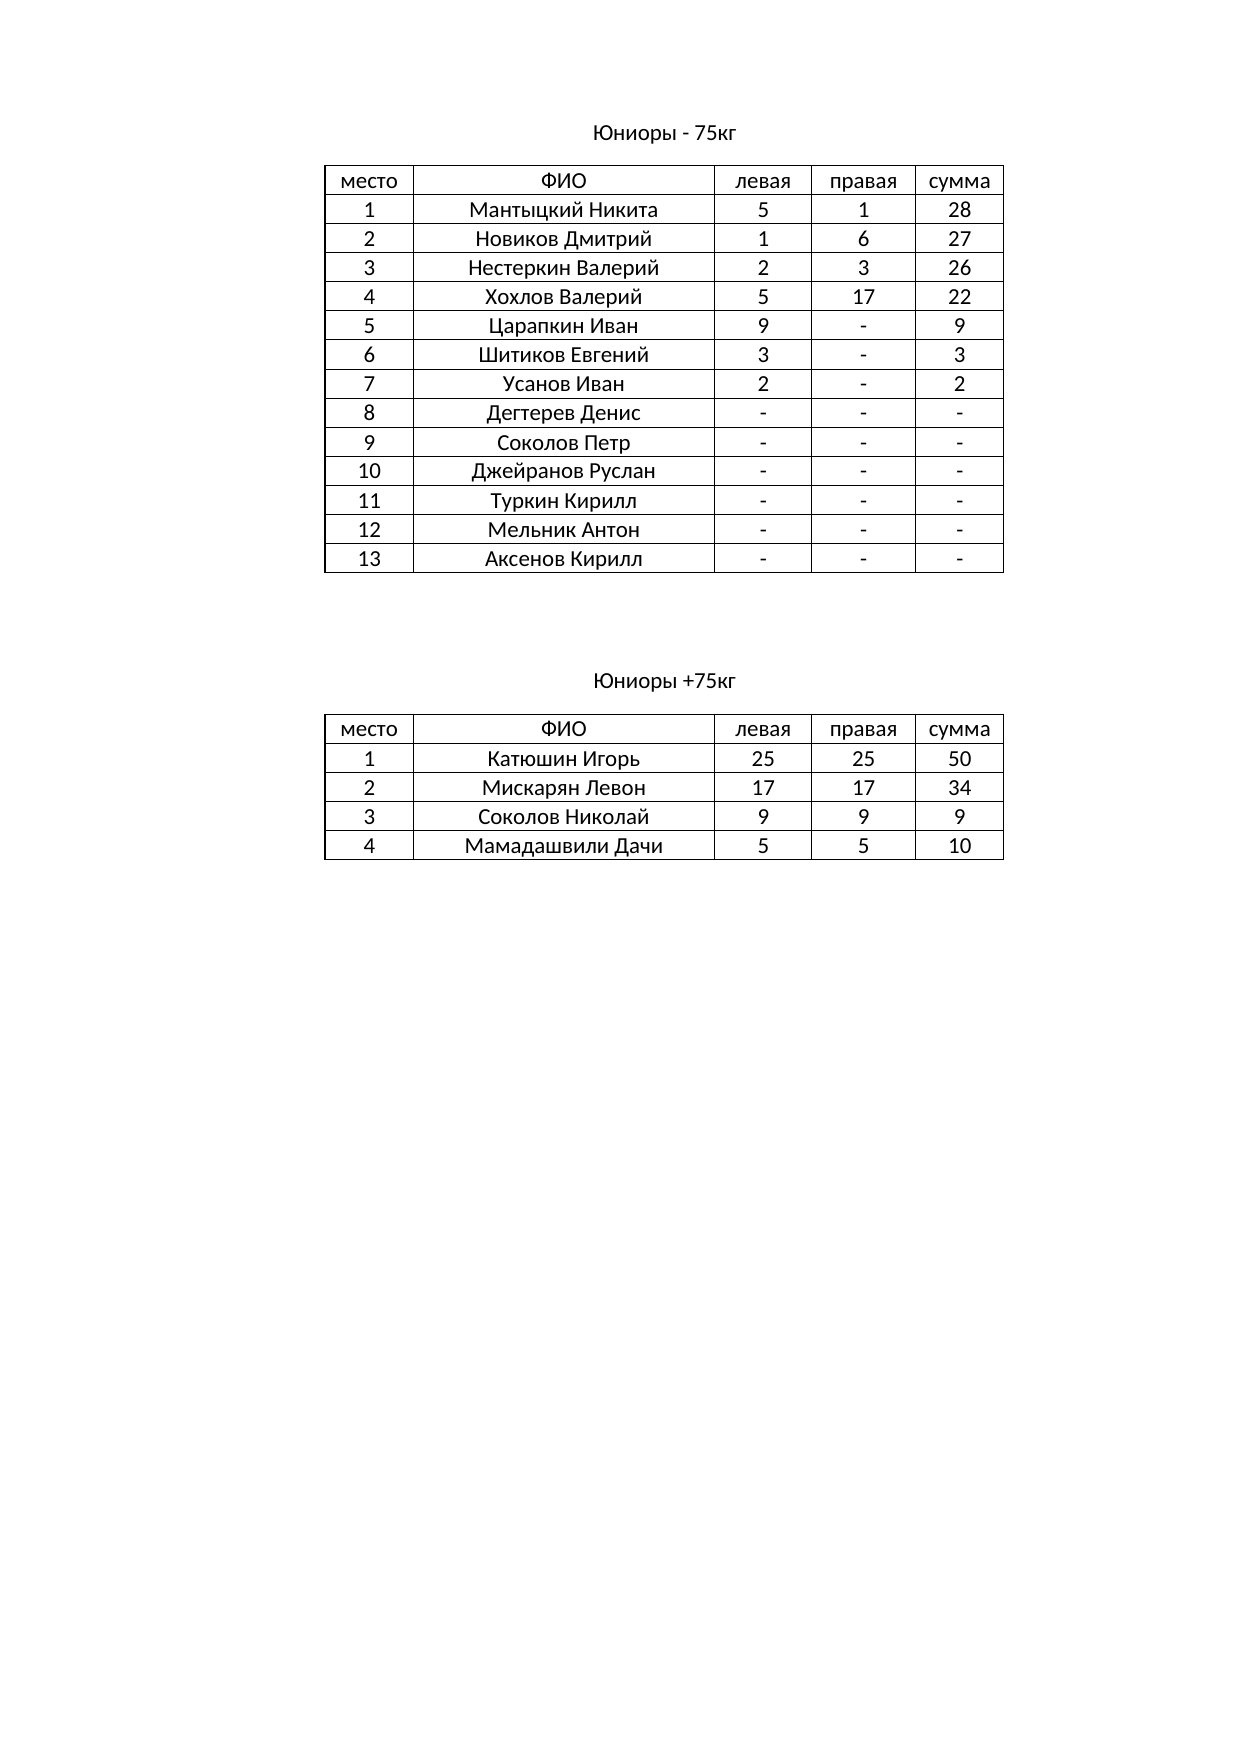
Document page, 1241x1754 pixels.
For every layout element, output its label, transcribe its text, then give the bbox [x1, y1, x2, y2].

table_cell 5 [715, 831, 811, 859]
table_cell 2 [326, 773, 413, 801]
table_header левая [715, 715, 811, 743]
table_cell 13 [326, 544, 413, 572]
table_cell Хохлов Валерий [414, 282, 714, 310]
table_header правая [812, 166, 915, 194]
table_cell 9 [715, 311, 811, 339]
table_cell 5 [812, 831, 915, 859]
table_cell 9 [812, 802, 915, 830]
table_cell 4 [326, 282, 413, 310]
table_header сумма [916, 715, 1003, 743]
table_cell - [715, 486, 811, 514]
table_cell 25 [812, 744, 915, 772]
table_cell - [715, 515, 811, 543]
table_cell 5 [715, 195, 811, 223]
table_cell 9 [916, 802, 1003, 830]
table_cell - [812, 457, 915, 485]
table_cell 2 [916, 370, 1003, 397]
table_cell 4 [326, 831, 413, 859]
table_cell - [715, 428, 811, 456]
table_cell - [812, 515, 915, 543]
table_header ФИО [414, 166, 714, 194]
table_cell - [916, 544, 1003, 572]
table_header левая [715, 166, 811, 194]
table_cell 5 [326, 311, 413, 339]
table_cell 25 [715, 744, 811, 772]
table_cell Новиков Дмитрий [414, 224, 714, 252]
table_cell Джейранов Руслан [414, 457, 714, 485]
table_cell - [812, 370, 915, 397]
table_cell - [916, 428, 1003, 456]
table_cell 2 [715, 253, 811, 281]
table_cell 5 [715, 282, 811, 310]
table_cell 9 [916, 311, 1003, 339]
table_cell 10 [326, 457, 413, 485]
table_cell - [812, 544, 915, 572]
table_cell 2 [326, 224, 413, 252]
table_cell - [916, 399, 1003, 427]
table_cell 50 [916, 744, 1003, 772]
table_cell 17 [715, 773, 811, 801]
table_cell - [715, 399, 811, 427]
table_cell 34 [916, 773, 1003, 801]
table_cell 3 [916, 340, 1003, 368]
table_cell Нестеркин Валерий [414, 253, 714, 281]
table_cell 12 [326, 515, 413, 543]
table_cell - [812, 428, 915, 456]
table_cell 17 [812, 773, 915, 801]
table_cell - [812, 399, 915, 427]
table_header правая [812, 715, 915, 743]
table_cell Мельник Антон [414, 515, 714, 543]
table_cell 7 [326, 370, 413, 397]
table_cell - [916, 515, 1003, 543]
table_cell 3 [326, 802, 413, 830]
table_header место [326, 715, 413, 743]
text Юниоры - 75кг [177, 118, 1152, 146]
table_cell 10 [916, 831, 1003, 859]
table_cell 9 [326, 428, 413, 456]
table_cell Усанов Иван [414, 370, 714, 397]
table_cell - [916, 457, 1003, 485]
table_cell Царапкин Иван [414, 311, 714, 339]
table_cell - [812, 340, 915, 368]
table_cell 28 [916, 195, 1003, 223]
table_cell Мамадашвили Дачи [414, 831, 714, 859]
table_cell 3 [715, 340, 811, 368]
table_header место [326, 166, 413, 194]
table_cell 3 [812, 253, 915, 281]
table_header ФИО [414, 715, 714, 743]
table_cell - [715, 457, 811, 485]
table_cell 8 [326, 399, 413, 427]
table_cell 1 [812, 195, 915, 223]
table_cell Соколов Николай [414, 802, 714, 830]
table_cell - [715, 544, 811, 572]
table_cell 27 [916, 224, 1003, 252]
table_header сумма [916, 166, 1003, 194]
table_cell - [812, 311, 915, 339]
text Юниоры +75кг [177, 667, 1152, 695]
table_cell 22 [916, 282, 1003, 310]
table_cell 11 [326, 486, 413, 514]
table_cell Туркин Кирилл [414, 486, 714, 514]
table_cell Аксенов Кирилл [414, 544, 714, 572]
table_cell 6 [326, 340, 413, 368]
table_cell 17 [812, 282, 915, 310]
table_cell Мантыцкий Никита [414, 195, 714, 223]
table_cell Катюшин Игорь [414, 744, 714, 772]
table_cell Соколов Петр [414, 428, 714, 456]
table_cell Дегтерев Денис [414, 399, 714, 427]
table_cell 2 [715, 370, 811, 397]
table_cell 1 [326, 195, 413, 223]
table_cell Шитиков Евгений [414, 340, 714, 368]
table_cell Мискарян Левон [414, 773, 714, 801]
table_cell 6 [812, 224, 915, 252]
table_cell 3 [326, 253, 413, 281]
table_cell - [916, 486, 1003, 514]
table_cell 1 [715, 224, 811, 252]
table_cell 1 [326, 744, 413, 772]
table_cell - [812, 486, 915, 514]
table_cell 26 [916, 253, 1003, 281]
table_cell 9 [715, 802, 811, 830]
